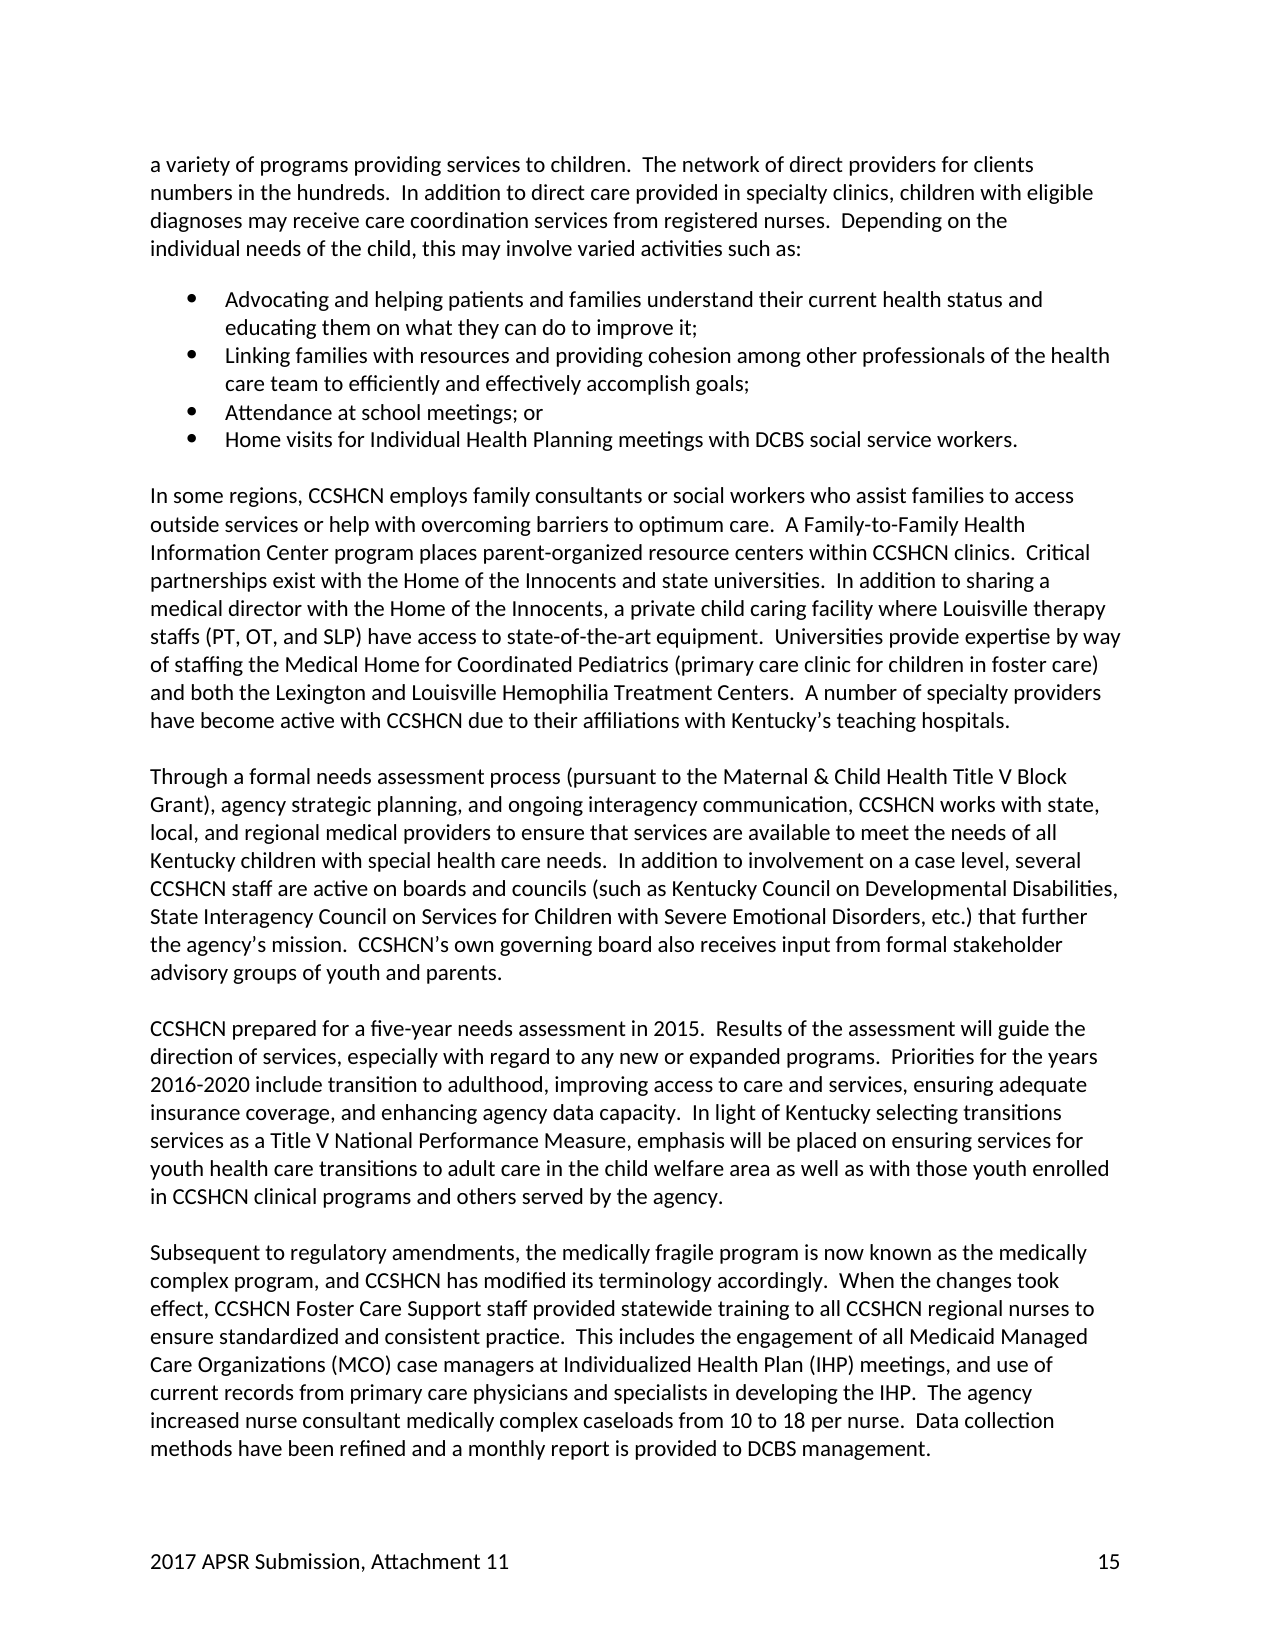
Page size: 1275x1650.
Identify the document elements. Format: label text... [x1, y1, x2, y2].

text CCSHCN prepared for a five-year needs assessment in 2015. Results of the assessment will guide the direction of services, especially with regard to any new or expanded programs. Priorities for the years 2016-2020 include transition to adulthood, improving access to care and services, ensuring adequate insurance coverage, and enhancing agency data capacity. In light of Kentucky selecting transitions services as a Title V National Performance Measure, emphasis will be placed on ensuring services for youth health care transitions to adult care in the child welfare area as well as with those youth enrolled in CCSHCN clinical programs and others served by the agency. [150, 1014, 1125, 1210]
list Linking families with resources and providing cohesion among other professionals of the health care team to efficiently and effectively accomplish goals; [187, 342, 1125, 398]
text In some regions, CCSHCN employs family consultants or social workers who assist families to access outside services or help with overcoming barriers to optimum care. A Family-to-Family Health Information Center program places parent-organized resource centers within CCSHCN clinics. Critical partnerships exist with the Home of the Innocents and state universities. In addition to sharing a medical director with the Home of the Innocents, a private child caring facility where Louisville therapy staffs (PT, OT, and SLP) have access to state-of-the-art equipment. Universities provide expertise by way of staffing the Medical Home for Coordinated Pediatrics (primary care clinic for children in foster care) and both the Lexington and Louisville Hemophilia Treatment Centers. A number of specialty providers have become active with CCSHCN due to their affiliations with Kentucky’s teaching hospitals. [150, 482, 1125, 734]
list Attendance at school meetings; or [187, 398, 1125, 426]
text Subsequent to regulatory amendments, the medically fragile program is now known as the medically complex program, and CCSHCN has modified its terminology accordingly. When the changes took effect, CCSHCN Foster Care Support staff provided statewide training to all CCSHCN regional nurses to ensure standardized and consistent practice. This includes the engagement of all Medicaid Managed Care Organizations (MCO) case managers at Individualized Health Plan (IHP) meetings, and use of current records from primary care physicians and specialists in developing the IHP. The agency increased nurse consultant medically complex caseloads from 10 to 18 per nurse. Data collection methods have been refined and a monthly report is provided to DCBS management. [150, 1238, 1125, 1462]
text Through a formal needs assessment process (pursuant to the Maternal & Child Health Title V Block Grant), agency strategic planning, and ongoing interagency communication, CCSHCN works with state, local, and regional medical providers to ensure that services are available to meet the needs of all Kentucky children with special health care needs. In addition to involvement on a case level, several CCSHCN staff are active on boards and councils (such as Kentucky Council on Developmental Disabilities, State Interagency Council on Services for Children with Severe Emotional Disorders, etc.) that further the agency’s mission. CCSHCN’s own governing board also receives input from formal stakeholder advisory groups of youth and parents. [150, 762, 1125, 986]
list Home visits for Individual Health Planning meetings with DCBS social service workers. [187, 426, 1125, 454]
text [150, 150, 1102, 262]
list Advocating and helping patients and families understand their current health status and educating them on what they can do to improve it; [187, 286, 1125, 342]
